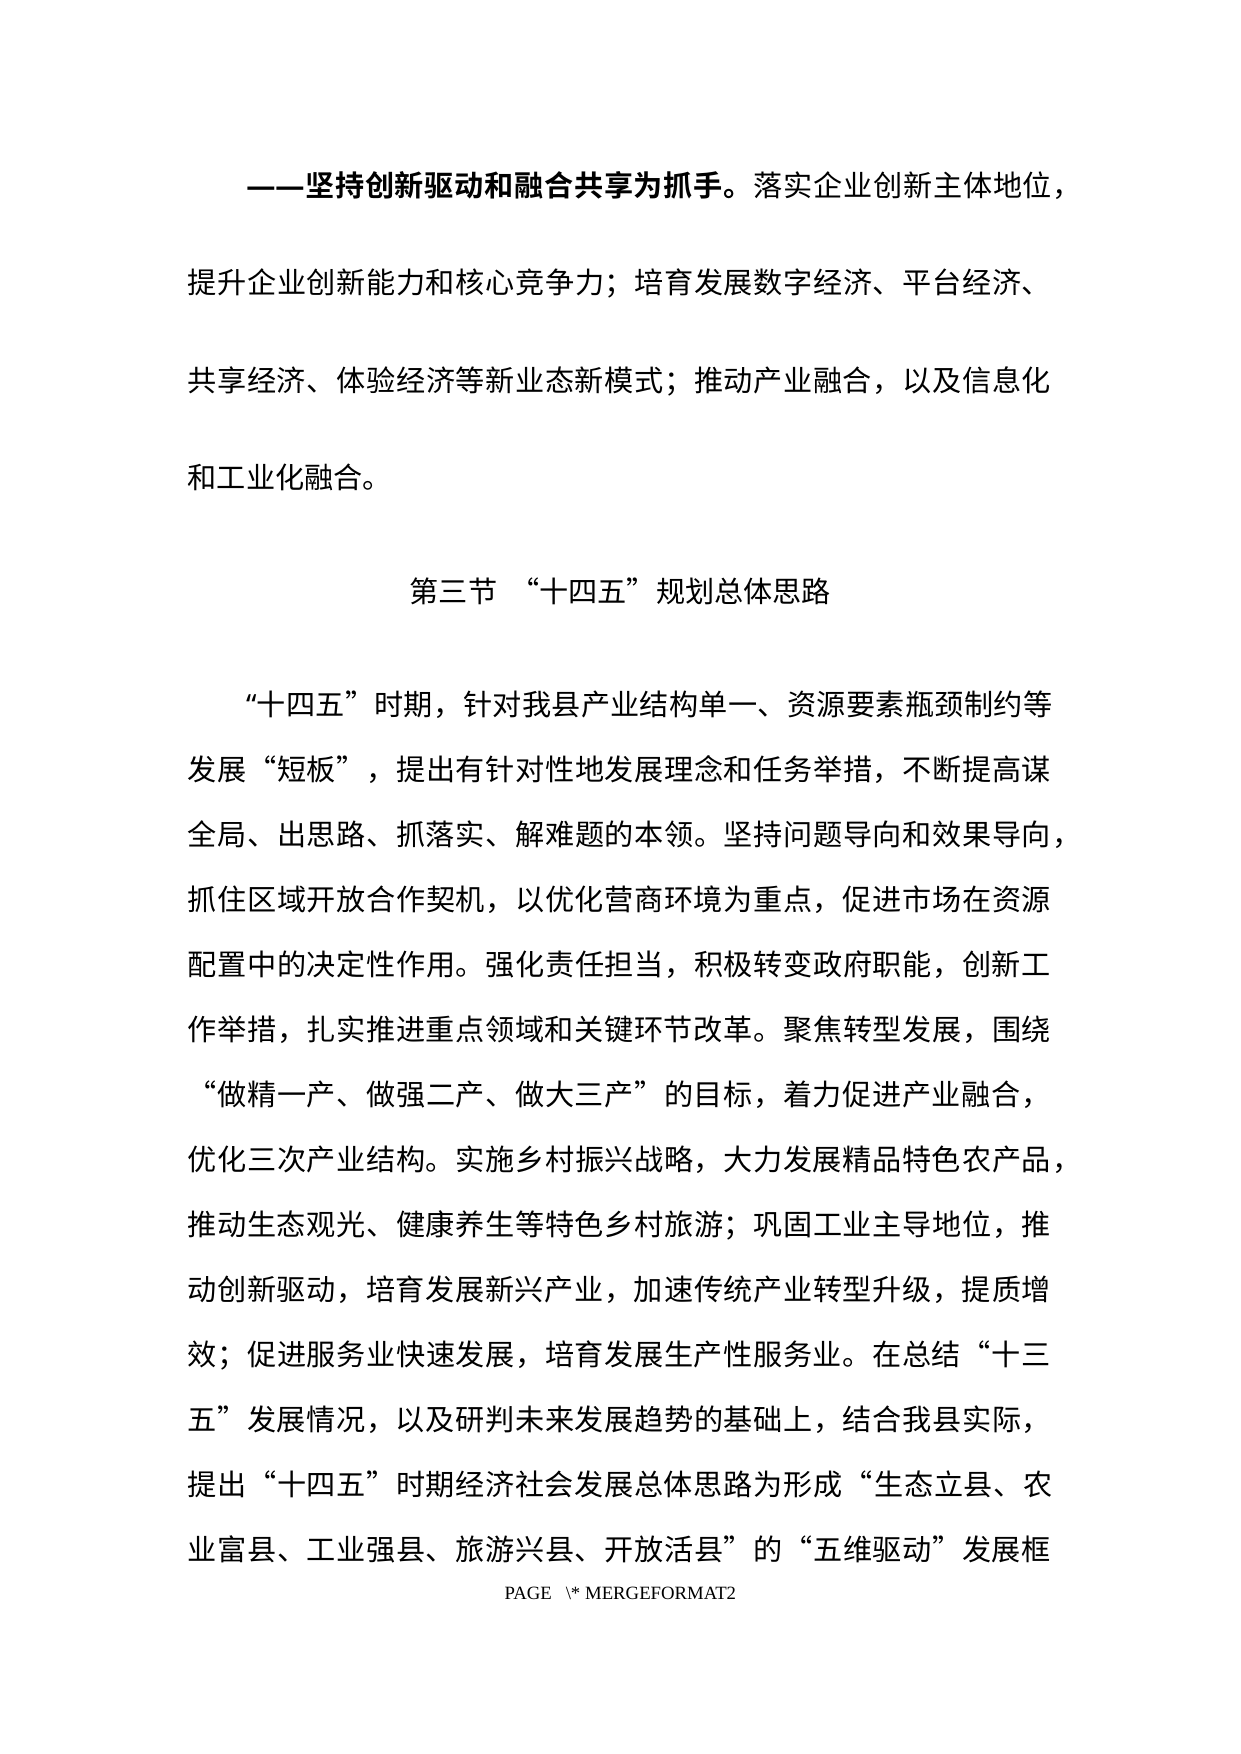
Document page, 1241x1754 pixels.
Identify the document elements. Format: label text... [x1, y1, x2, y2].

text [187, 670, 1053, 1580]
text ——坚持创新驱动和融合共享为抓手。落实企业创新主体地位，提升企业创新能力和核心竞争力；培育发展数字经济、平台经济、共享经济、体验经济等新业态新模式；推动产业融合，以及信息化和工业化融合。 [187, 151, 1053, 509]
subtitle 第三节 “十四五”规划总体思路 [187, 557, 1053, 622]
